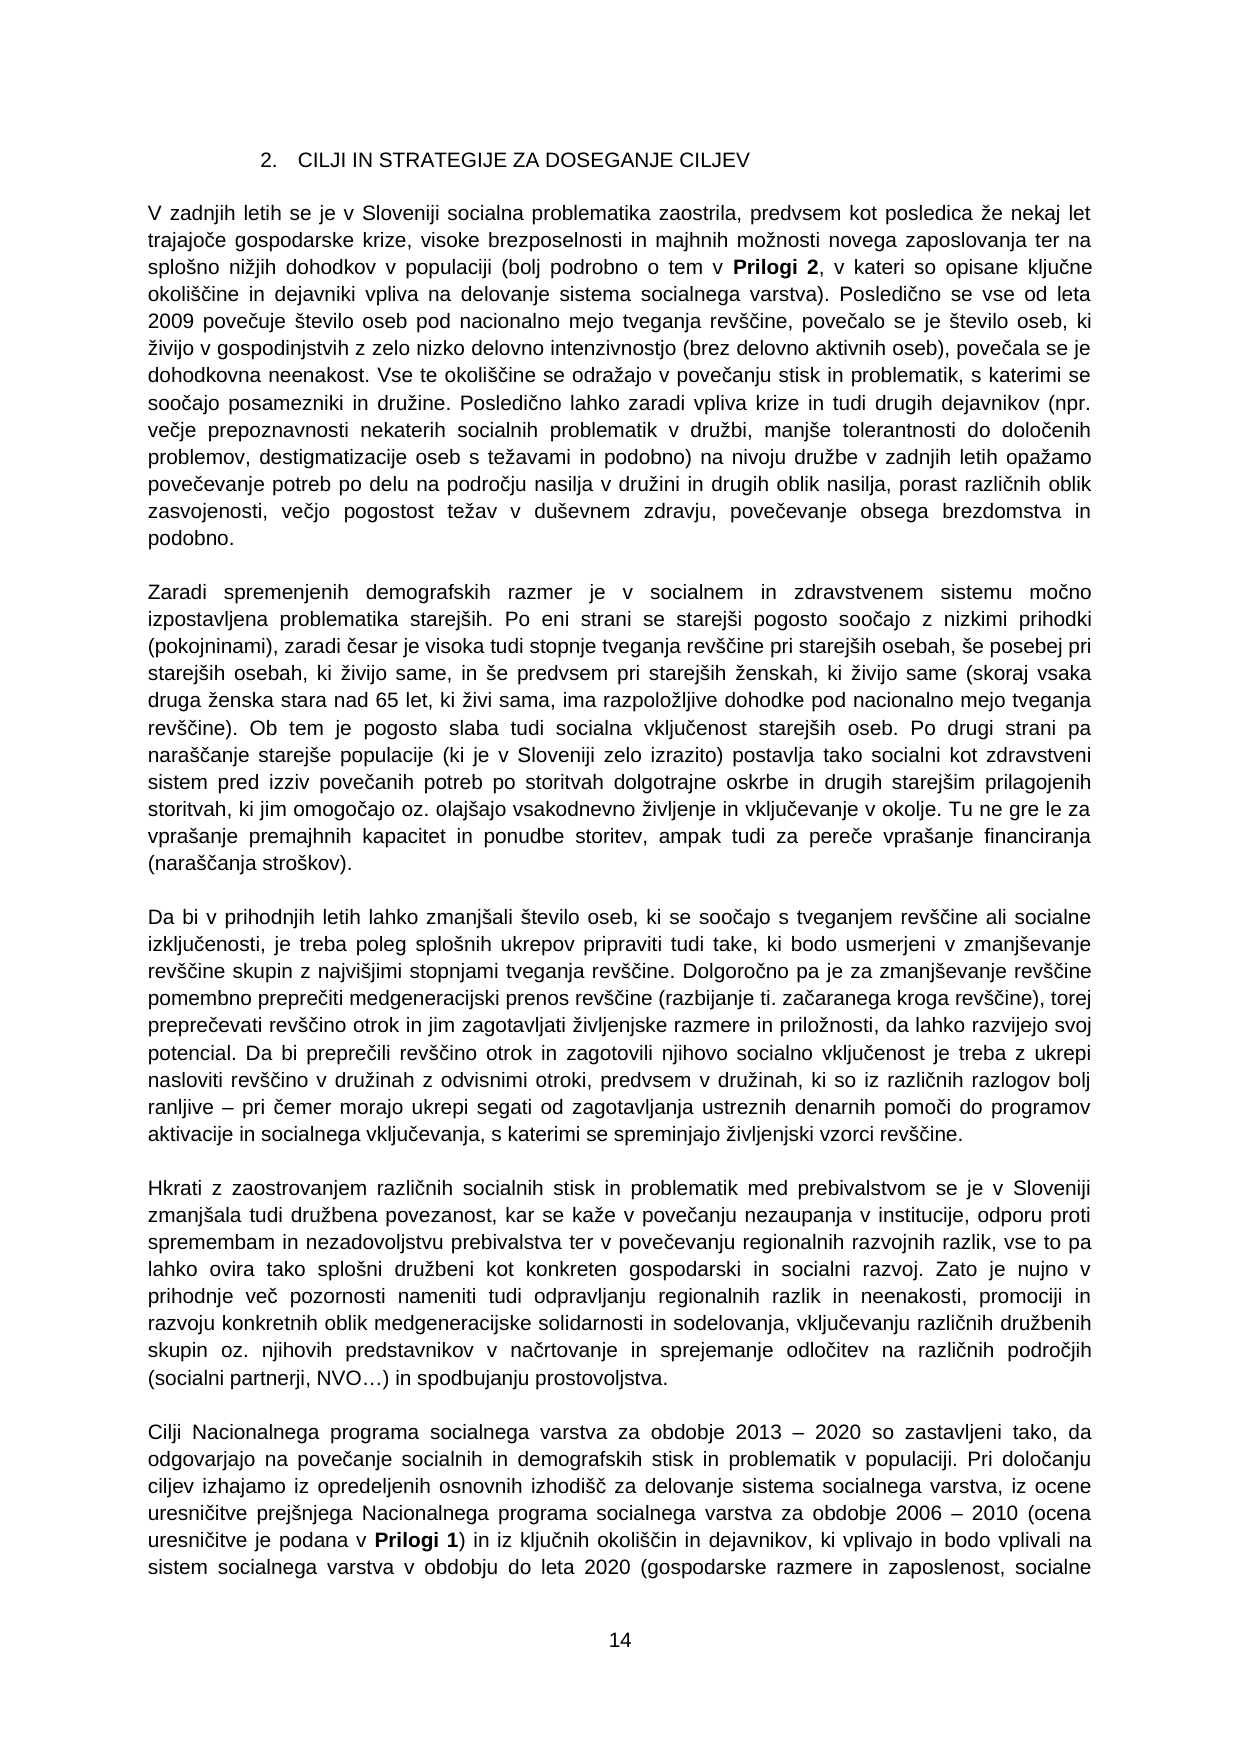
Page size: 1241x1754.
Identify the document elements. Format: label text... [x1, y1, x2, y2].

text Hkrati z zaostrovanjem različnih socialnih stisk in problematik med prebivalstvom se je v Sloveniji zmanjšala tudi družbena povezanost, kar se kaže v povečanju nezaupanja v institucije, odporu proti spremembam in nezadovoljstvu prebivalstva ter v povečevanju regionalnih razvojnih razlik, vse to pa lahko ovira tako splošni družbeni kot konkreten gospodarski in socialni razvoj. Zato je nujno v prihodnje več pozornosti nameniti tudi odpravljanju regionalnih razlik in neenakosti, promociji in razvoju konkretnih oblik medgeneracijske solidarnosti in sodelovanja, vključevanju različnih družbenih skupin oz. njihovih predstavnikov v načrtovanje in sprejemanje odločitev na različnih področjih (socialni partnerji, NVO…) in spodbujanju prostovoljstva. [148, 1174, 1093, 1390]
text Da bi v prihodnjih letih lahko zmanjšali število oseb, ki se soočajo s tveganjem revščine ali socialne izključenosti, je treba poleg splošnih ukrepov pripraviti tudi take, ki bodo usmerjeni v zmanjševanje revščine skupin z najvišjimi stopnjami tveganja revščine. Dolgoročno pa je za zmanjševanje revščine pomembno preprečiti medgeneracijski prenos revščine (razbijanje ti. začaranega kroga revščine), torej preprečevati revščino otrok in jim zagotavljati življenjske razmere in priložnosti, da lahko razvijejo svoj potencial. Da bi preprečili revščino otrok in zagotovili njihovo socialno vključenost je treba z ukrepi nasloviti revščino v družinah z odvisnimi otroki, predvsem v družinah, ki so iz različnih razlogov bolj ranljive – pri čemer morajo ukrepi segati od zagotavljanja ustreznih denarnih pomoči do programov aktivacije in socialnega vključevanja, s katerimi se spreminjajo življenjski vzorci revščine. [148, 903, 1093, 1147]
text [148, 1417, 1093, 1580]
list CILJI IN STRATEGIJE ZA DOSEGANJE CILJEV [260, 148, 1093, 172]
text V zadnjih letih se je v Sloveniji socialna problematika zaostrila, predvsem kot posledica že nekaj let trajajoče gospodarske krize, visoke brezposelnosti in majhnih možnosti novega zaposlovanja ter na splošno nižjih dohodkov v populaciji (bolj podrobno o tem v Prilogi 2, v kateri so opisane ključne okoliščine in dejavniki vpliva na delovanje sistema socialnega varstva). Posledično se vse od leta 2009 povečuje število oseb pod nacionalno mejo tveganja revščine, povečalo se je število oseb, ki živijo v gospodinjstvih z zelo nizko delovno intenzivnostjo (brez delovno aktivnih oseb), povečala se je dohodkovna neenakost. Vse te okoliščine se odražajo v povečanju stisk in problematik, s katerimi se soočajo posamezniki in družine. Posledično lahko zaradi vpliva krize in tudi drugih dejavnikov (npr. večje prepoznavnosti nekaterih socialnih problematik v družbi, manjše tolerantnosti do določenih problemov, destigmatizacije oseb s težavami in podobno) na nivoju družbe v zadnjih letih opažamo povečevanje potreb po delu na področju nasilja v družini in drugih oblik nasilja, porast različnih oblik zasvojenosti, večjo pogostost težav v duševnem zdravju, povečevanje obsega brezdomstva in podobno. [148, 199, 1093, 551]
text Zaradi spremenjenih demografskih razmer je v socialnem in zdravstvenem sistemu močno izpostavljena problematika starejših. Po eni strani se starejši pogosto soočajo z nizkimi prihodki (pokojninami), zaradi česar je visoka tudi stopnje tveganja revščine pri starejših osebah, še posebej pri starejših osebah, ki živijo same, in še predvsem pri starejših ženskah, ki živijo same (skoraj vsaka druga ženska stara nad 65 let, ki živi sama, ima razpoložljive dohodke pod nacionalno mejo tveganja revščine). Ob tem je pogosto slaba tudi socialna vključenost starejših oseb. Po drugi strani pa naraščanje starejše populacije (ki je v Sloveniji zelo izrazito) postavlja tako socialni kot zdravstveni sistem pred izziv povečanih potreb po storitvah dolgotrajne oskrbe in drugih starejšim prilagojenih storitvah, ki jim omogočajo oz. olajšajo vsakodnevno življenje in vključevanje v okolje. Tu ne gre le za vprašanje premajhnih kapacitet in ponudbe storitev, ampak tudi za pereče vprašanje financiranja (naraščanja stroškov). [148, 578, 1093, 876]
